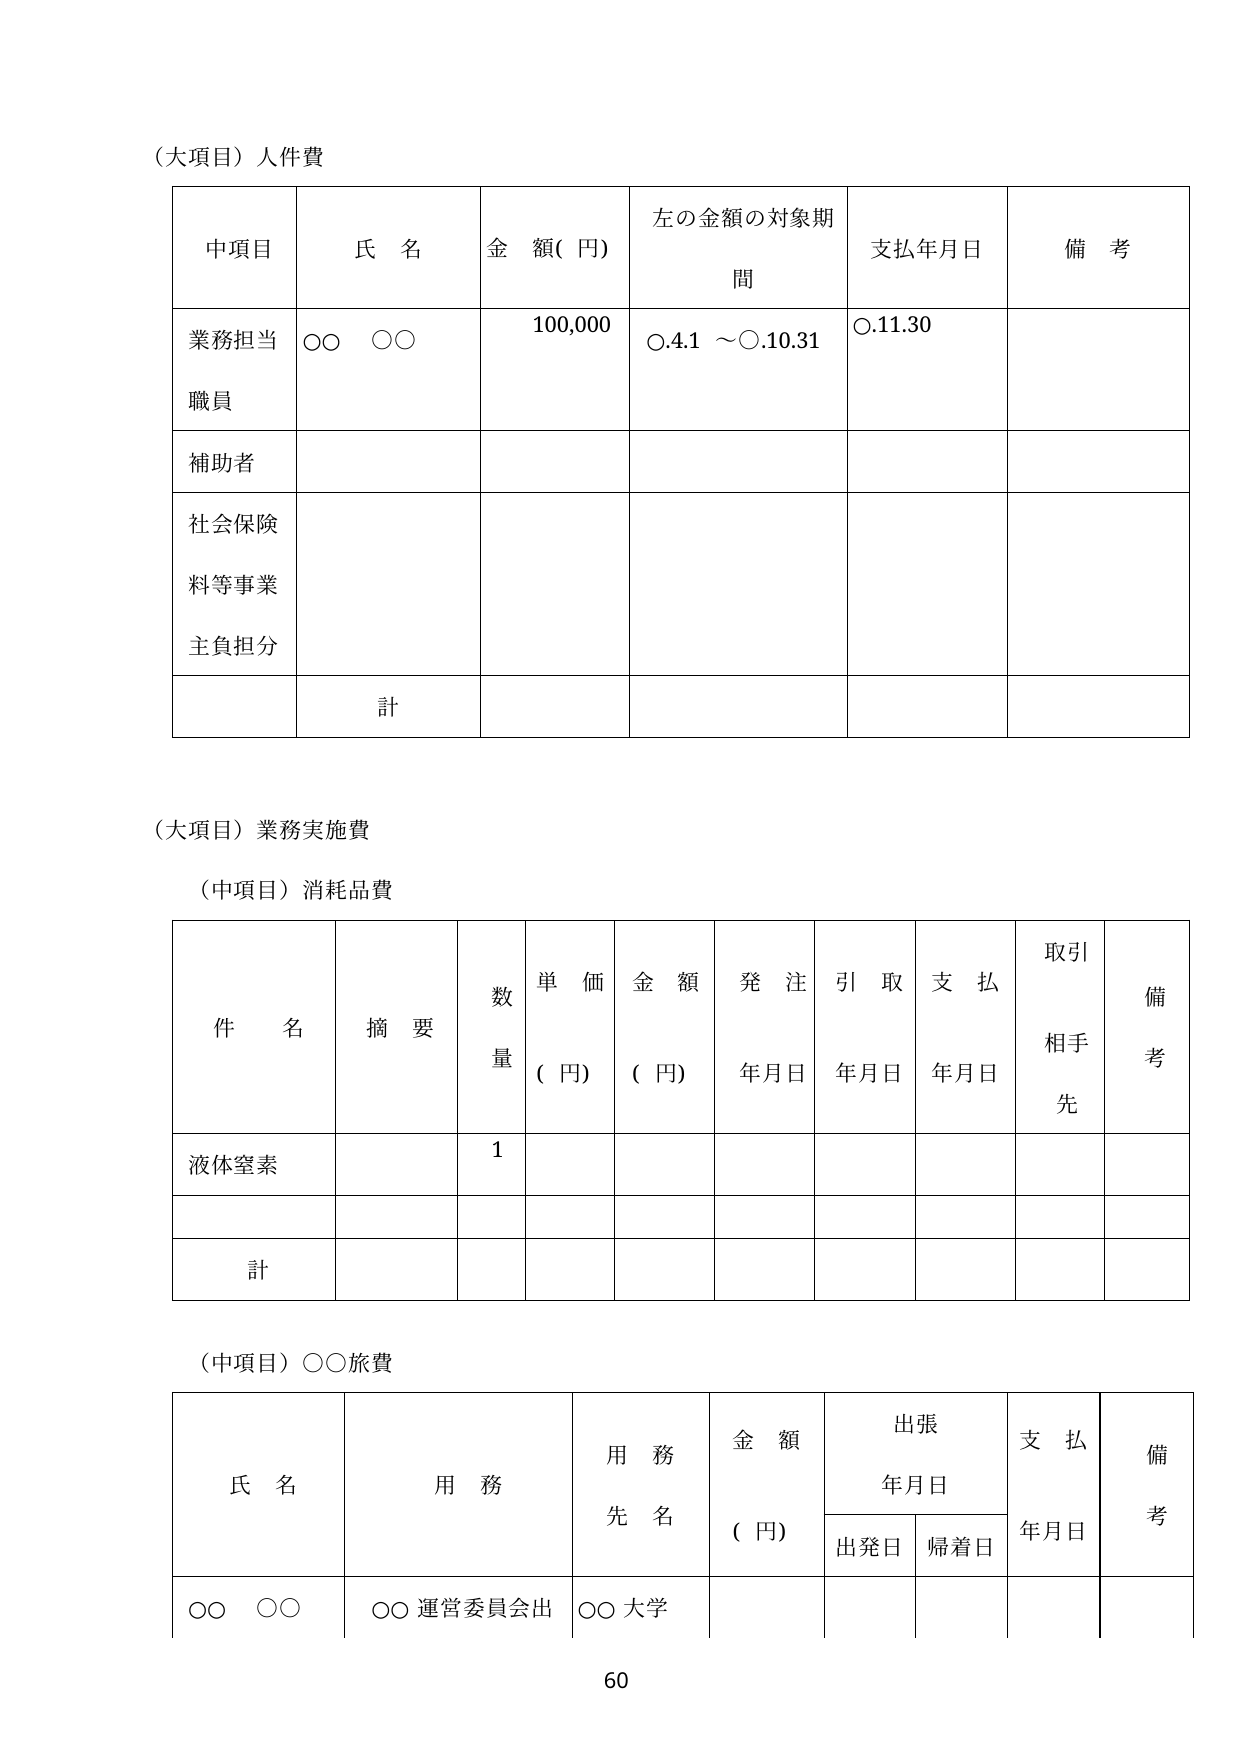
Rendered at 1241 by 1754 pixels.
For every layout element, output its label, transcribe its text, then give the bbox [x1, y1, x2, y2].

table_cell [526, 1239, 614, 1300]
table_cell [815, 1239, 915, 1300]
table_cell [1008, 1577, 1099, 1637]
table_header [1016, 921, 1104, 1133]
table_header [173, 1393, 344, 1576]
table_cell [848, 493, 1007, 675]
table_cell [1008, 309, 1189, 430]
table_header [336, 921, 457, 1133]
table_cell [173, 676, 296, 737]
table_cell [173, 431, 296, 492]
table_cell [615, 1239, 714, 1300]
text （大項目）業務実施費 [119, 798, 1150, 859]
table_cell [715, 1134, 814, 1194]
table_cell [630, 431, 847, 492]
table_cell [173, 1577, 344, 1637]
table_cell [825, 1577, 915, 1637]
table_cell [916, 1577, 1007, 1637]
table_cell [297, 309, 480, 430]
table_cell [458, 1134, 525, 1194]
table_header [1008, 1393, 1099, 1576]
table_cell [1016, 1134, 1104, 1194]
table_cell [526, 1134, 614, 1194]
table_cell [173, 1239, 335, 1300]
text （中項目）○○旅費 [119, 1331, 1150, 1392]
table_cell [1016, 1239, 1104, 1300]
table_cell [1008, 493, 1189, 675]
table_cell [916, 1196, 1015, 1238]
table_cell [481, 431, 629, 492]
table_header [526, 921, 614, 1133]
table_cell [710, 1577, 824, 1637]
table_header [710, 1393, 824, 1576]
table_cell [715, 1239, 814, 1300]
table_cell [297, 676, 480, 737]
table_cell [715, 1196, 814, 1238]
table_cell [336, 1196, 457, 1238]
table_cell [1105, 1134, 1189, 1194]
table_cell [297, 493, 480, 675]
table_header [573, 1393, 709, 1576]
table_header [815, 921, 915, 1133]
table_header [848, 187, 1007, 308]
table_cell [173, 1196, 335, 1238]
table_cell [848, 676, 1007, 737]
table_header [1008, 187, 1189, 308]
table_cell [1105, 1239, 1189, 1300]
text （中項目）消耗品費 [119, 859, 1150, 919]
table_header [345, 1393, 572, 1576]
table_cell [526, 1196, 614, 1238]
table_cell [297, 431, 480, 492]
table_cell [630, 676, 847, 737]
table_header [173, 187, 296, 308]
text （大項目）人件費 [119, 125, 1150, 186]
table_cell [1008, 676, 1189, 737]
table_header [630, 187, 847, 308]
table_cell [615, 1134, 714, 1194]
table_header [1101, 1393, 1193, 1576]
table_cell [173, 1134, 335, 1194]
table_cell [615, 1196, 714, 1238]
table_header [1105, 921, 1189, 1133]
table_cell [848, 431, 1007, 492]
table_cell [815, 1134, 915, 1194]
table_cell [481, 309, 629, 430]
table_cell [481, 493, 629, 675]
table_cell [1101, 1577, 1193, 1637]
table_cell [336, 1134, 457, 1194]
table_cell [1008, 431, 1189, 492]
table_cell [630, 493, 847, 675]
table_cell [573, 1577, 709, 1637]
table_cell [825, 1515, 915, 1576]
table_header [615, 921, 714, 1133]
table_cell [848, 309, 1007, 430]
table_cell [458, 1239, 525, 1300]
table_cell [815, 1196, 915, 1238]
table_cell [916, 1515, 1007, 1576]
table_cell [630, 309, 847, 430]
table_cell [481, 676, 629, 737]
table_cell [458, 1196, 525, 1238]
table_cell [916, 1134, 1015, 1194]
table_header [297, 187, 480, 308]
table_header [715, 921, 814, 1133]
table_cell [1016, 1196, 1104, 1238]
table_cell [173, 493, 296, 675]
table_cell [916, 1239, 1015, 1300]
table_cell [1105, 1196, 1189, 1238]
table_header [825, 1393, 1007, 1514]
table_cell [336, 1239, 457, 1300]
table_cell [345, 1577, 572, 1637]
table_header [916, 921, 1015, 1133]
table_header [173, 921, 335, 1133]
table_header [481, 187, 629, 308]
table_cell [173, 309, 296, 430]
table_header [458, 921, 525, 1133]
